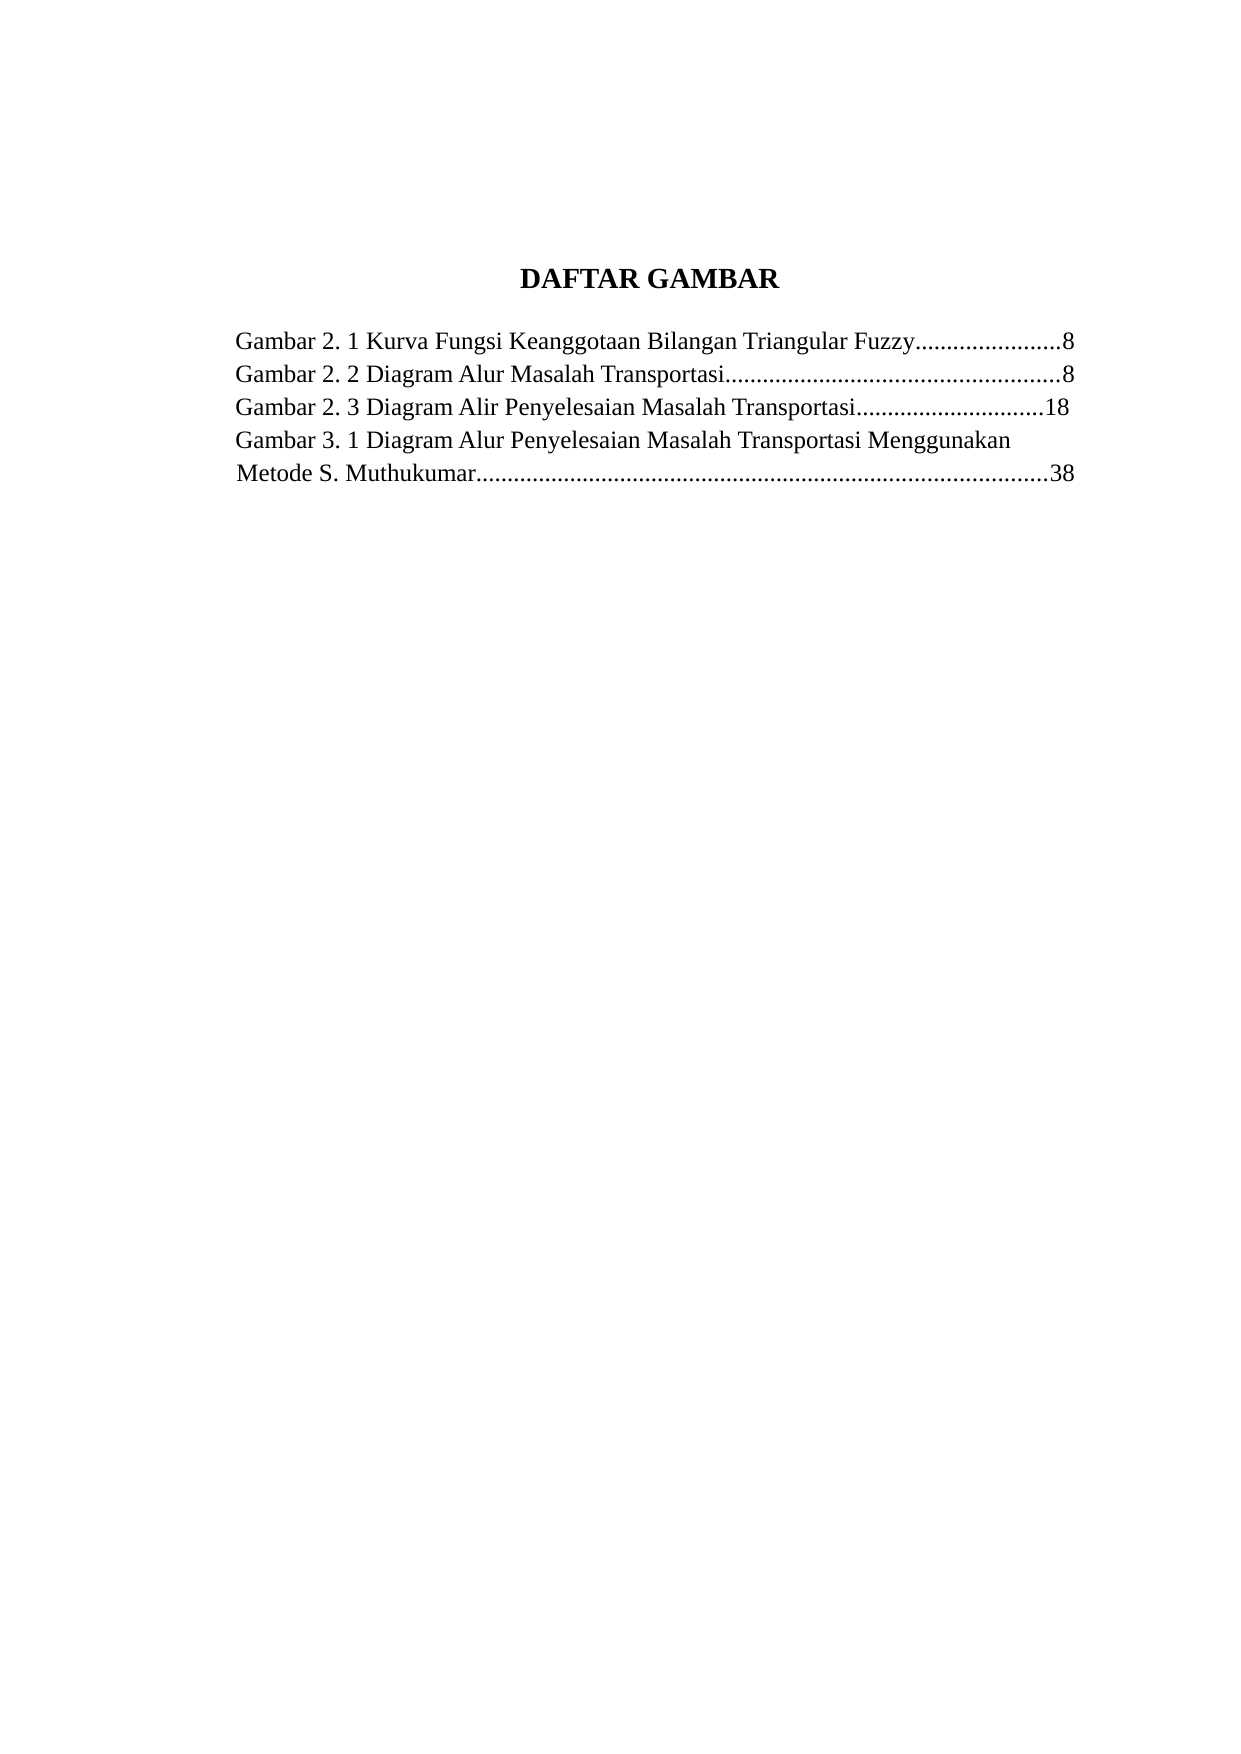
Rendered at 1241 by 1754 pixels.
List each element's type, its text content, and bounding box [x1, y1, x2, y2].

text Gambar 2. 2 Diagram Alur Masalah Transportasi 8 [235, 359, 1063, 387]
text Gambar 3. 1 Diagram Alur Penyelesaian Masalah Transportasi Menggunakan Metode S. Muthukumar 38 [235, 425, 1063, 487]
subtitle DAFTAR GAMBAR [236, 261, 1063, 295]
text Gambar 2. 1 Kurva Fungsi Keanggotaan Bilangan Triangular Fuzzy 8 [235, 326, 1063, 354]
text Gambar 2. 3 Diagram Alir Penyelesaian Masalah Transportasi 18 [235, 392, 1063, 421]
